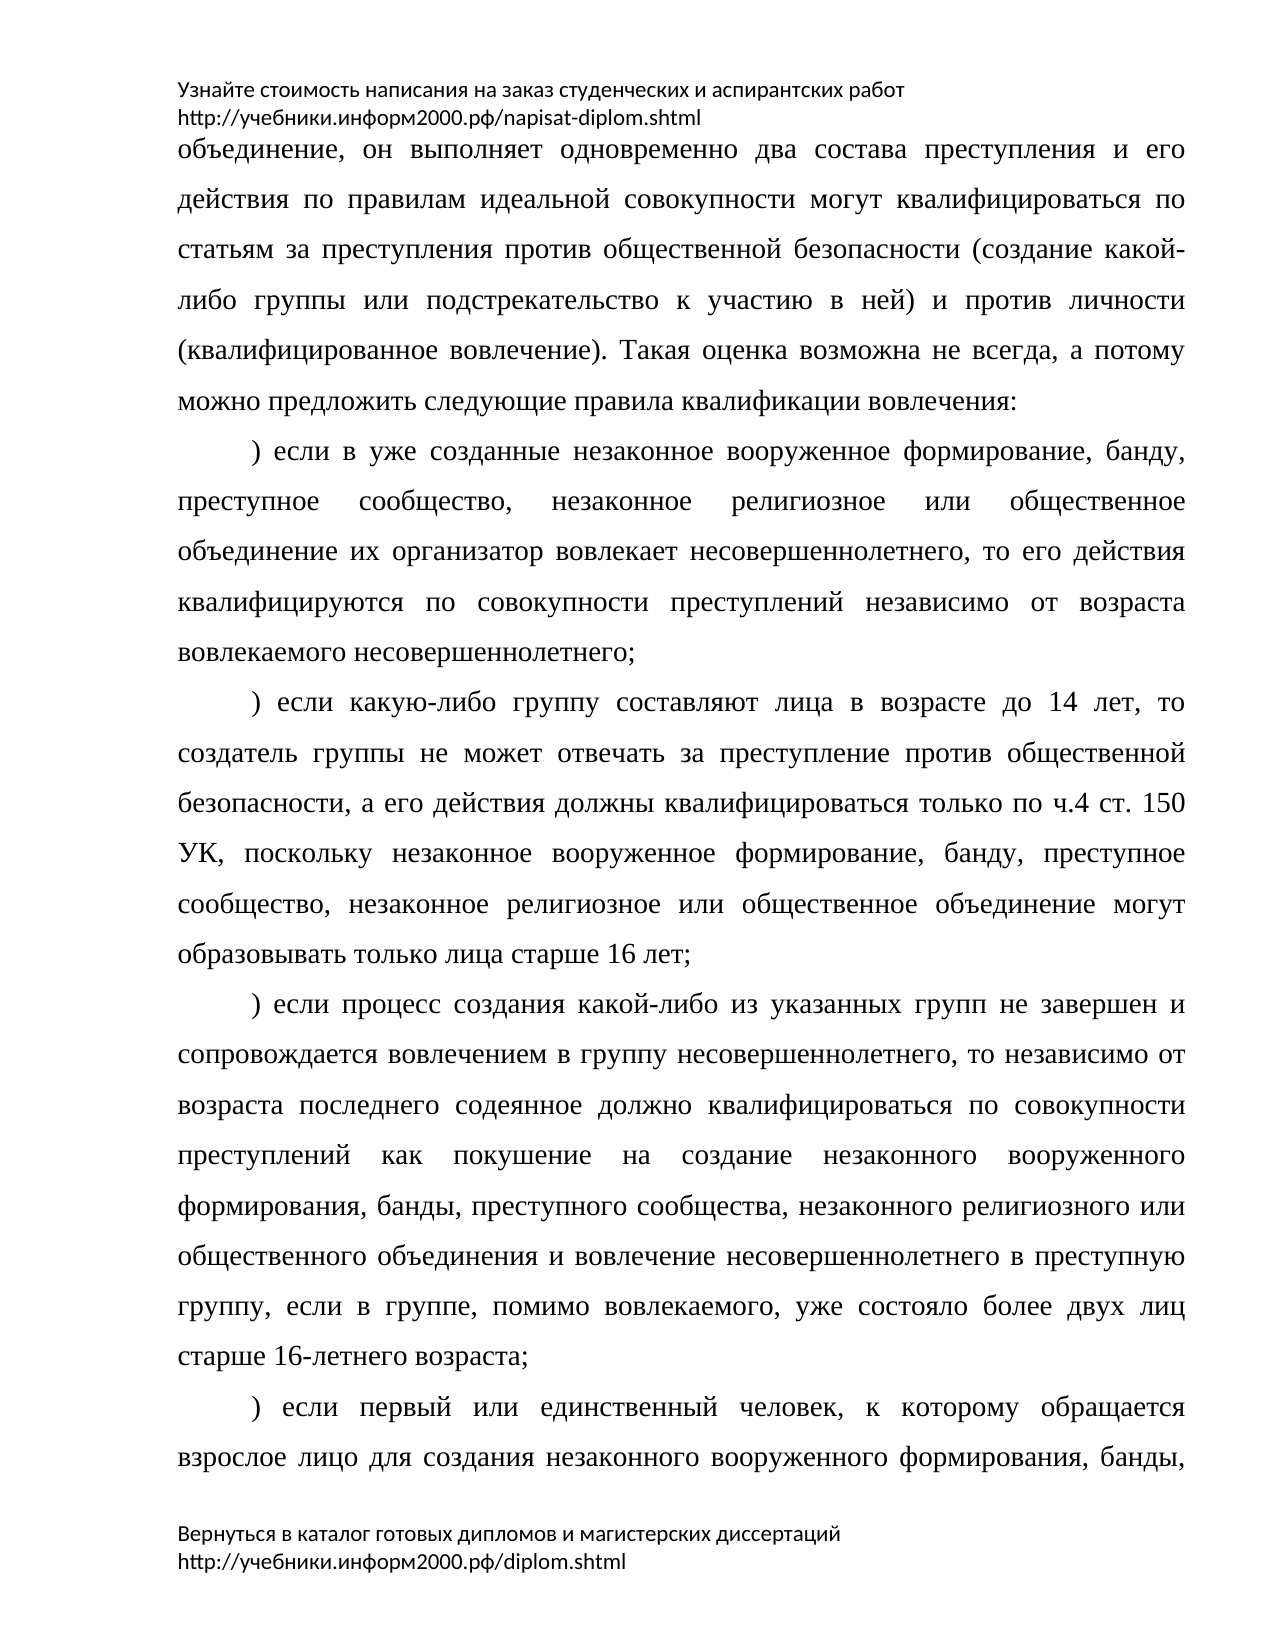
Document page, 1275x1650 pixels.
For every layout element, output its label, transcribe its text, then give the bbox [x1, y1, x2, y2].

text ) если какую-либо группу составляют лица в возрасте до 14 лет, то создатель группы не может отвечать за преступление против общественной безопасности, а его действия должны квалифицироваться только по ч.4 ст. 150 УК, поскольку незаконное вооруженное формирование, банду, преступное сообщество, незаконное религиозное или общественное объединение могут образовывать только лица старше 16 лет; [177, 684, 1186, 969]
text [177, 131, 1186, 416]
text ) если процесс создания какой-либо из указанных групп не завершен и сопровождается вовлечением в группу несовершеннолетнего, то независимо от возраста последнего содеянное должно квалифицироваться по совокупности преступлений как покушение на создание незаконного вооруженного формирования, банды, преступного сообщества, незаконного религиозного или общественного объединения и вовлечение несовершеннолетнего в преступную группу, если в группе, помимо вовлекаемого, уже состояло более двух лиц старше 16-летнего возраста; [177, 986, 1186, 1372]
text ) если в уже созданные незаконное вооруженное формирование, банду, преступное сообщество, незаконное религиозное или общественное объединение их организатор вовлекает несовершеннолетнего, то его действия квалифицируются по совокупности преступлений независимо от возраста вовлекаемого несовершеннолетнего; [177, 433, 1186, 668]
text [177, 1389, 1186, 1473]
